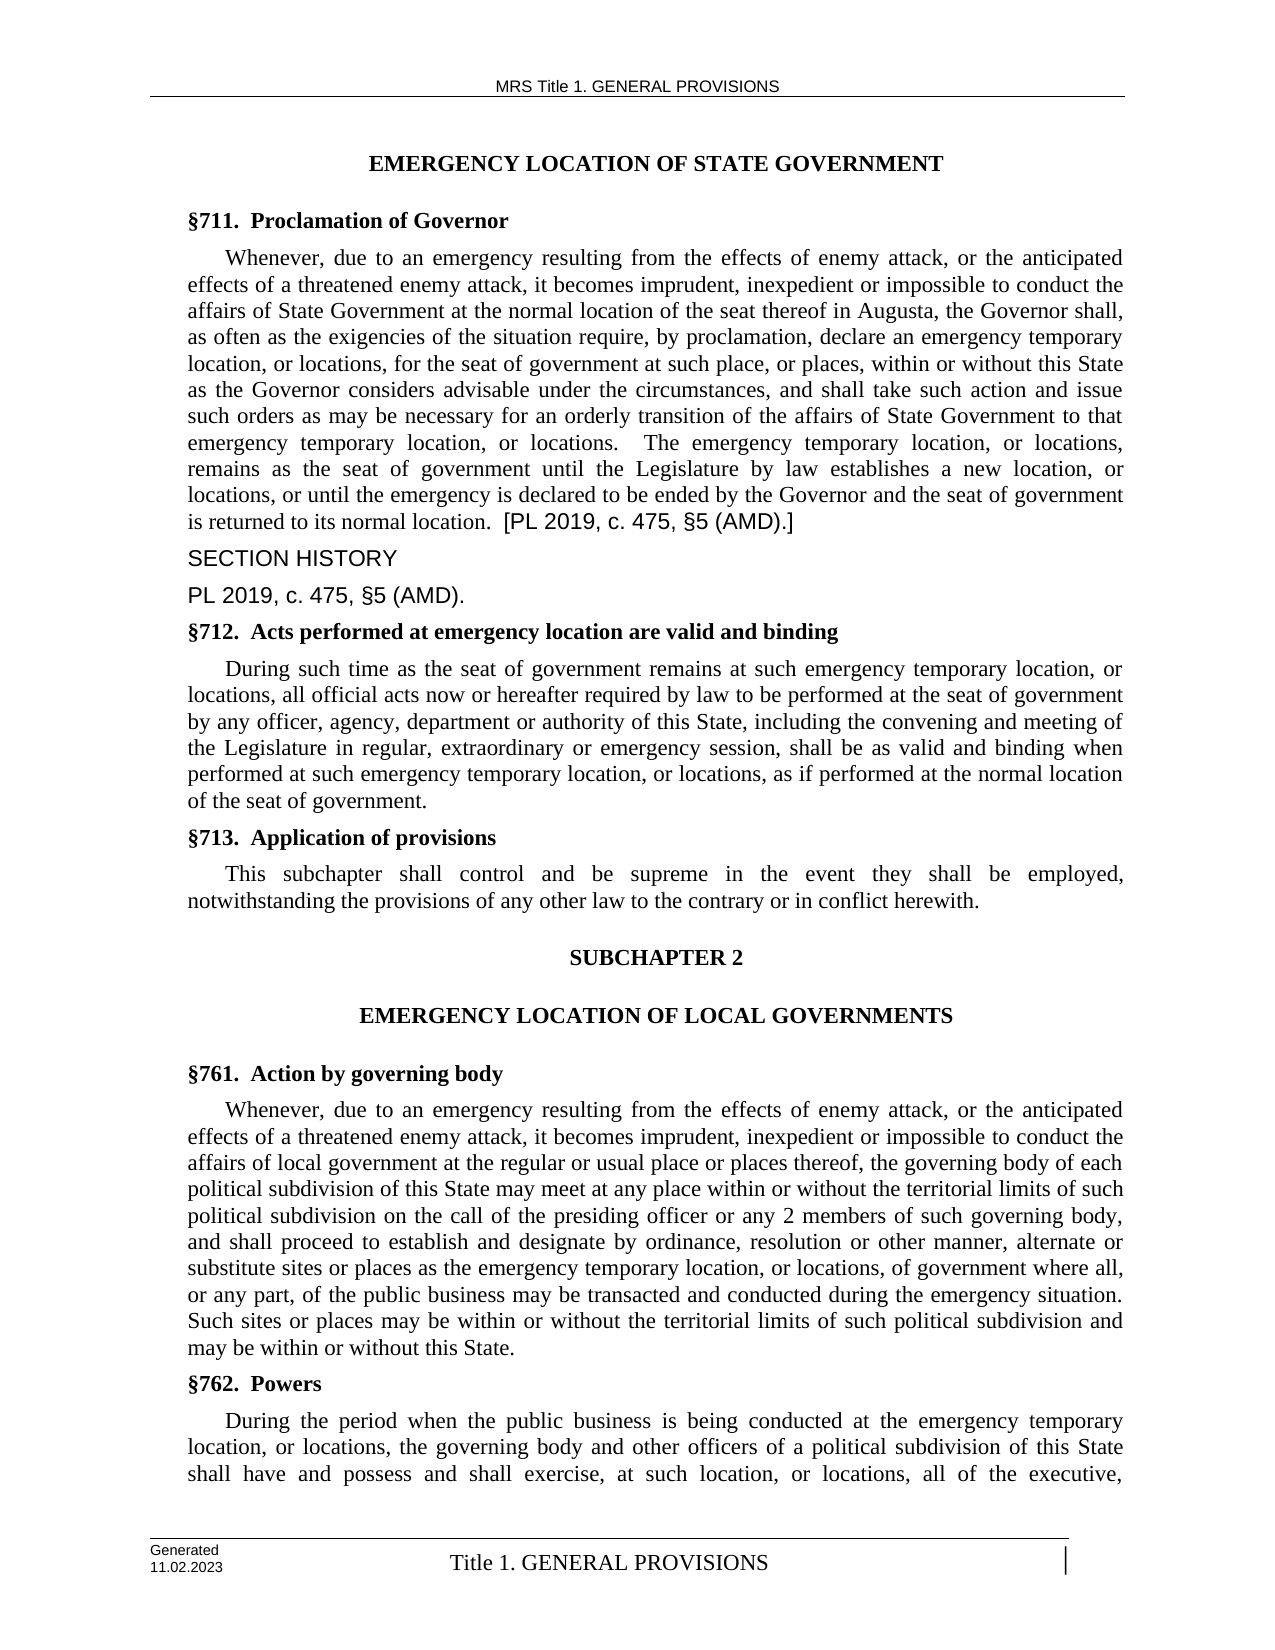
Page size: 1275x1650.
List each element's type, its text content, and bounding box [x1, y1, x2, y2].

text SECTION HISTORY [187, 545, 1125, 571]
text PL 2019, c. 475, §5 (AMD). [187, 582, 1125, 608]
text SUBCHAPTER 2 [187, 944, 1125, 971]
text §713. Application of provisions [187, 824, 1125, 850]
text This subchapter shall control and be supreme in the event they shall be employed, notwithstanding the provisions of any other law to the contrary or in conflict herewith. [187, 860, 1125, 913]
text §711. Proclamation of Governor [187, 208, 1125, 234]
text Whenever, due to an emergency resulting from the effects of enemy attack, or the anticipated effects of a threatened enemy attack, it becomes imprudent, inexpedient or impossible to conduct the affairs of local government at the regular or usual place or places thereof, the governing body of each political subdivision of this State may meet at any place within or without the territorial limits of such political subdivision on the call of the presiding officer or any 2 members of such governing body, and shall proceed to establish and designate by ordinance, resolution or other manner, alternate or substitute sites or places as the emergency temporary location, or locations, of government where all, or any part, of the public business may be transacted and conducted during the emergency situation. Such sites or places may be within or without the territorial limits of such political subdivision and may be within or without this State. [187, 1096, 1125, 1360]
text Whenever, due to an emergency resulting from the effects of enemy attack, or the anticipated effects of a threatened enemy attack, it becomes imprudent, inexpedient or impossible to conduct the affairs of State Government at the normal location of the seat thereof in Augusta, the Governor shall, as often as the exigencies of the situation require, by proclamation, declare an emergency temporary location, or locations, for the seat of government at such place, or places, within or without this State as the Governor considers advisable under the circumstances, and shall take such action and issue such orders as may be necessary for an orderly transition of the affairs of State Government to that emergency temporary location, or locations. The emergency temporary location, or locations, remains as the seat of government until the Legislature by law establishes a new location, or locations, or until the emergency is declared to be ended by the Governor and the seat of government is returned to its normal location. [PL 2019, c. 475, §5 (AMD).] [187, 244, 1125, 534]
text §761. Action by governing body [187, 1059, 1125, 1086]
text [187, 1407, 1125, 1486]
text During such time as the seat of government remains at such emergency temporary location, or locations, all official acts now or hereafter required by law to be performed at the seat of government by any officer, agency, department or authority of this State, including the convening and meeting of the Legislature in regular, extraordinary or emergency session, shall be as valid and binding when performed at such emergency temporary location, or locations, as if performed at the normal location of the seat of government. [187, 655, 1125, 813]
text §712. Acts performed at emergency location are valid and binding [187, 618, 1125, 645]
text EMERGENCY LOCATION OF STATE GOVERNMENT [187, 150, 1125, 176]
text §762. Powers [187, 1370, 1125, 1397]
text EMERGENCY LOCATION OF LOCAL GOVERNMENTS [187, 1002, 1125, 1028]
